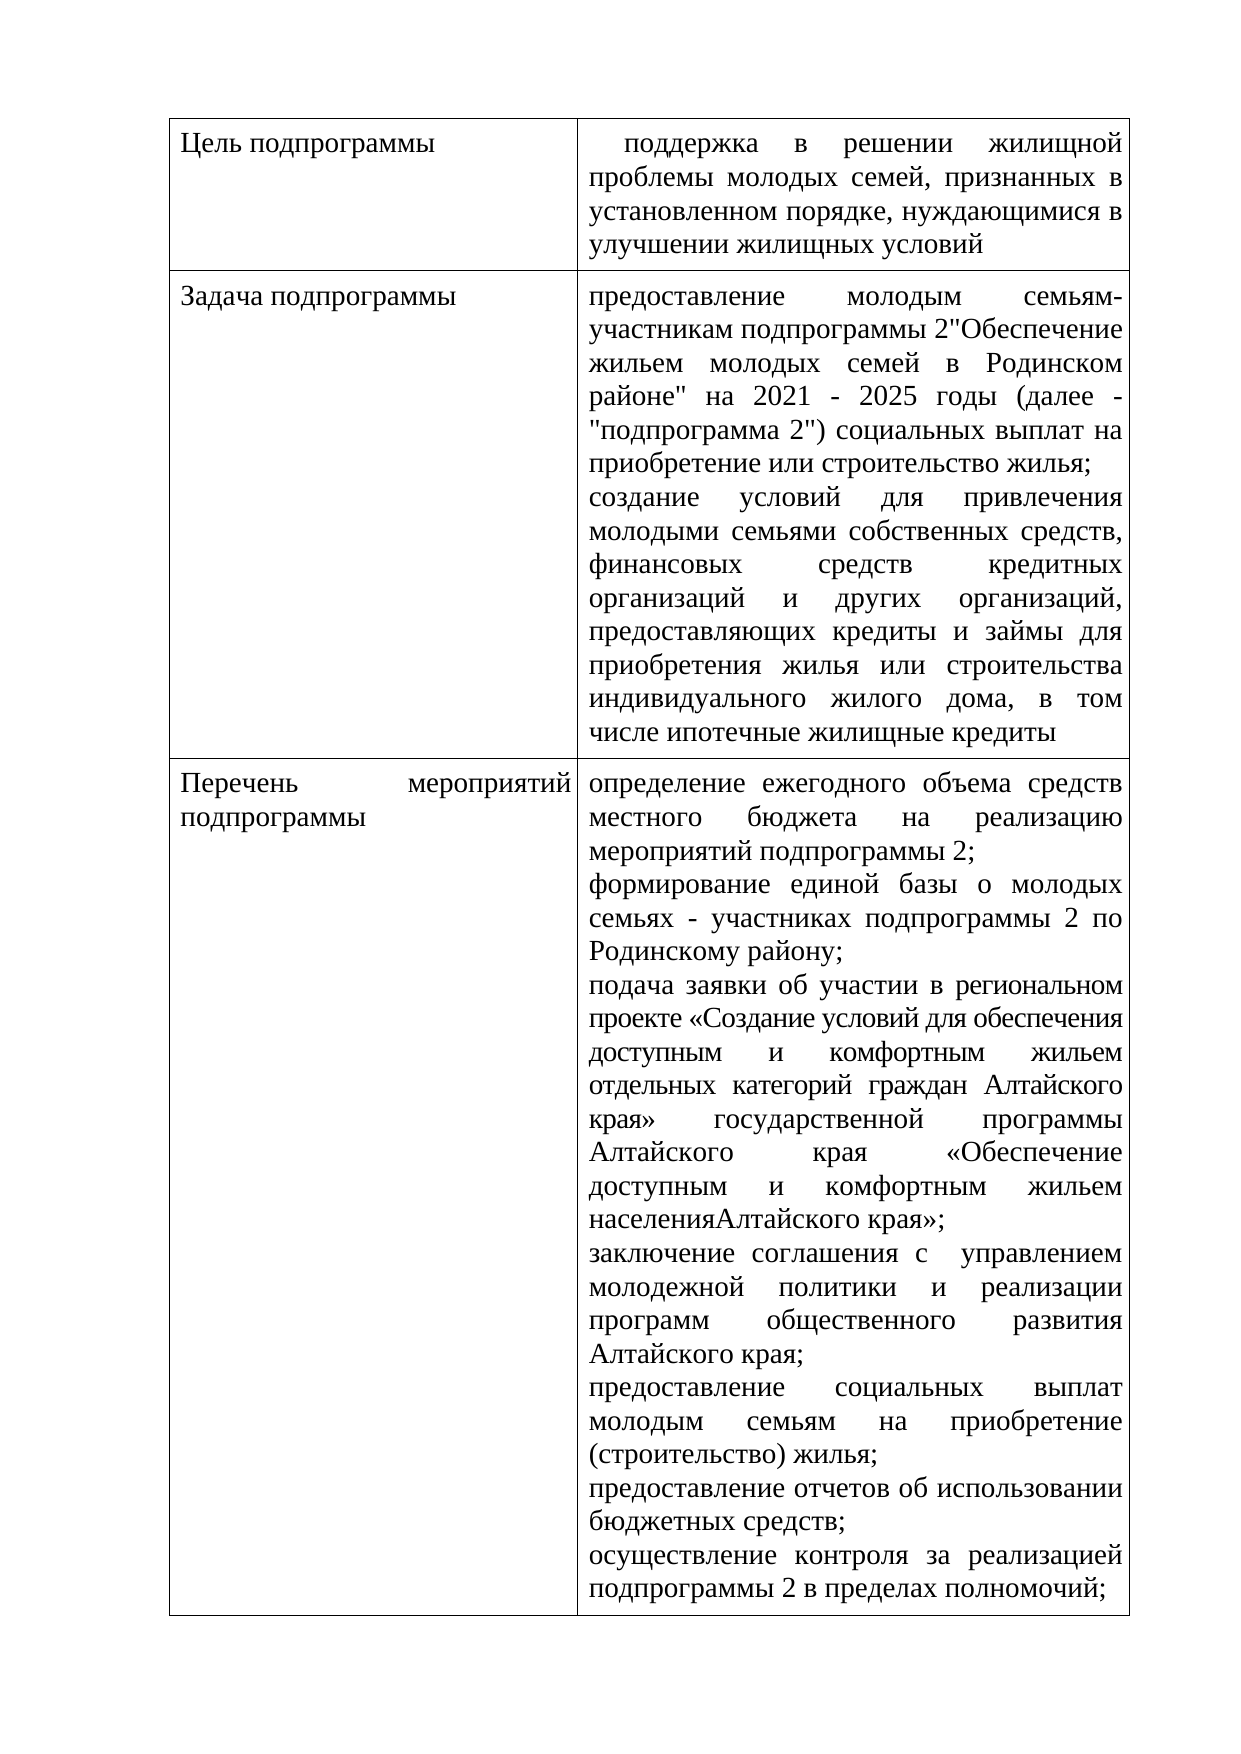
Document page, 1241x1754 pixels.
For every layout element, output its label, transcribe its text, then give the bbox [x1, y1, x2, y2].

table_cell поддержка в решении жилищной проблемы молодых семей, признанных в установленном порядке, нуждающимися в улучшении жилищных условий [578, 119, 1129, 270]
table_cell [578, 759, 1129, 1615]
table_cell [170, 759, 577, 1615]
table_cell предоставление молодым семьям-участникам подпрограммы 2"Обеспечение жильем молодых семей в Родинском районе" на 2021 - 2025 годы (далее - "подпрограмма 2") социальных выплат на приобретение или строительство жилья; создание условий для привлечения молодыми семьями собственных средств, финансовых средств кредитных организаций и других организаций, предоставляющих кредиты и займы для приобретения жилья или строительства индивидуального жилого дома, в том числе ипотечные жилищные кредиты [578, 271, 1129, 758]
table_cell Цель подпрограммы [170, 119, 577, 270]
table_cell Задача подпрограммы [170, 271, 577, 758]
